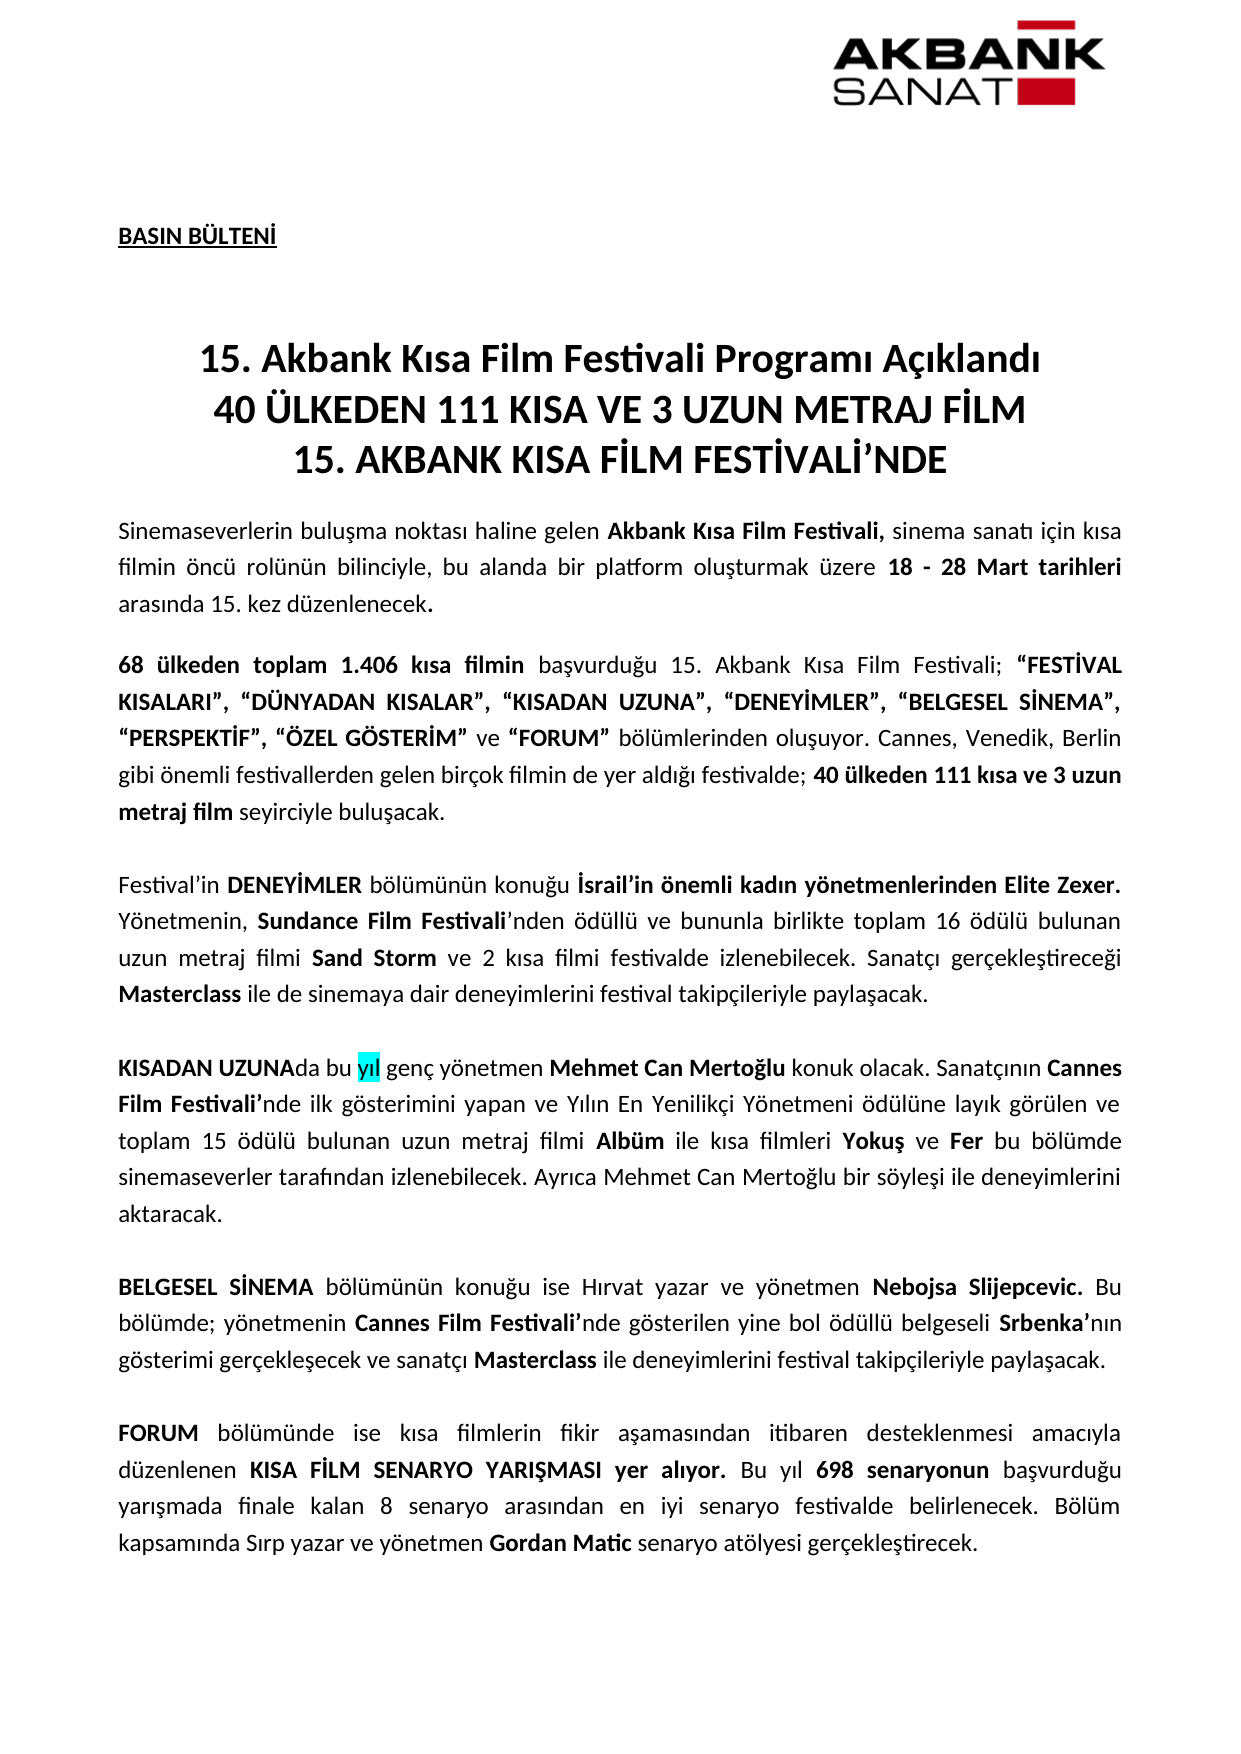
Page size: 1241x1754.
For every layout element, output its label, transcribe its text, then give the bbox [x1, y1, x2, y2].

text 40 ÜLKEDEN 111 KISA VE 3 UZUN METRAJ FİLM [118, 383, 1122, 433]
text 15. AKBANK KISA FİLM FESTİVALİ’NDE [118, 433, 1122, 484]
text Festival’in DENEYİMLER bölümünün konuğu İsrail’in önemli kadın yönetmenlerinden Elite Zexer. Yönetmenin, Sundance Film Festivali’nden ödüllü ve bununla birlikte toplam 16 ödülü bulunan uzun metraj filmi Sand Storm ve 2 kısa filmi festivalde izlenebilecek. Sanatçı gerçekleştireceği Masterclass ile de sinemaya dair deneyimlerini festival takipçileriyle paylaşacak. [118, 869, 1122, 1009]
text BASIN BÜLTENİ [118, 220, 1122, 251]
text FORUM bölümünde ise kısa filmlerin fikir aşamasından itibaren desteklenmesi amacıyla düzenlenen KISA FİLM SENARYO YARIŞMASI yer alıyor. Bu yıl 698 senaryonun başvurduğu yarışmada finale kalan 8 senaryo arasından en iyi senaryo festivalde belirlenecek. Bölüm kapsamında Sırp yazar ve yönetmen Gordan Matic senaryo atölyesi gerçekleştirecek. [118, 1417, 1122, 1557]
text 15. Akbank Kısa Film Festivali Programı Açıklandı [118, 332, 1122, 383]
text Sinemaseverlerin buluşma noktası haline gelen Akbank Kısa Film Festivali, sinema sanatı için kısa filmin öncü rolünün bilinciyle, bu alanda bir platform oluşturmak üzere 18 - 28 Mart tarihleri arasında 15. kez düzenlenecek. [118, 515, 1122, 618]
text BELGESEL SİNEMA bölümünün konuğu ise Hırvat yazar ve yönetmen Nebojsa Slijepcevic. Bu bölümde; yönetmenin Cannes Film Festivali’nde gösterilen yine bol ödüllü belgeseli Srbenka’nın gösterimi gerçekleşecek ve sanatçı Masterclass ile deneyimlerini festival takipçileriyle paylaşacak. [118, 1271, 1122, 1375]
picture [828, 9, 1123, 118]
text 68 ülkeden toplam 1.406 kısa filmin başvurduğu 15. Akbank Kısa Film Festivali; “FESTİVAL KISALARI”, “DÜNYADAN KISALAR”, “KISADAN UZUNA”, “DENEYİMLER”, “BELGESEL SİNEMA”, “PERSPEKTİF”, “ÖZEL GÖSTERİM” ve “FORUM” bölümlerinden oluşuyor. Cannes, Venedik, Berlin gibi önemli festivallerden gelen birçok filmin de yer aldığı festivalde; 40 ülkeden 111 kısa ve 3 uzun metraj film seyirciyle buluşacak. [118, 649, 1122, 826]
text KISADAN UZUNAda bu yıl genç yönetmen Mehmet Can Mertoğlu konuk olacak. Sanatçının Cannes Film Festivali’nde ilk gösterimini yapan ve Yılın En Yenilikçi Yönetmeni ödülüne layık görülen ve toplam 15 ödülü bulunan uzun metraj filmi Albüm ile kısa filmleri Yokuş ve Fer bu bölümde sinemaseverler tarafından izlenebilecek. Ayrıca Mehmet Can Mertoğlu bir söyleşi ile deneyimlerini aktaracak. [118, 1052, 1122, 1228]
